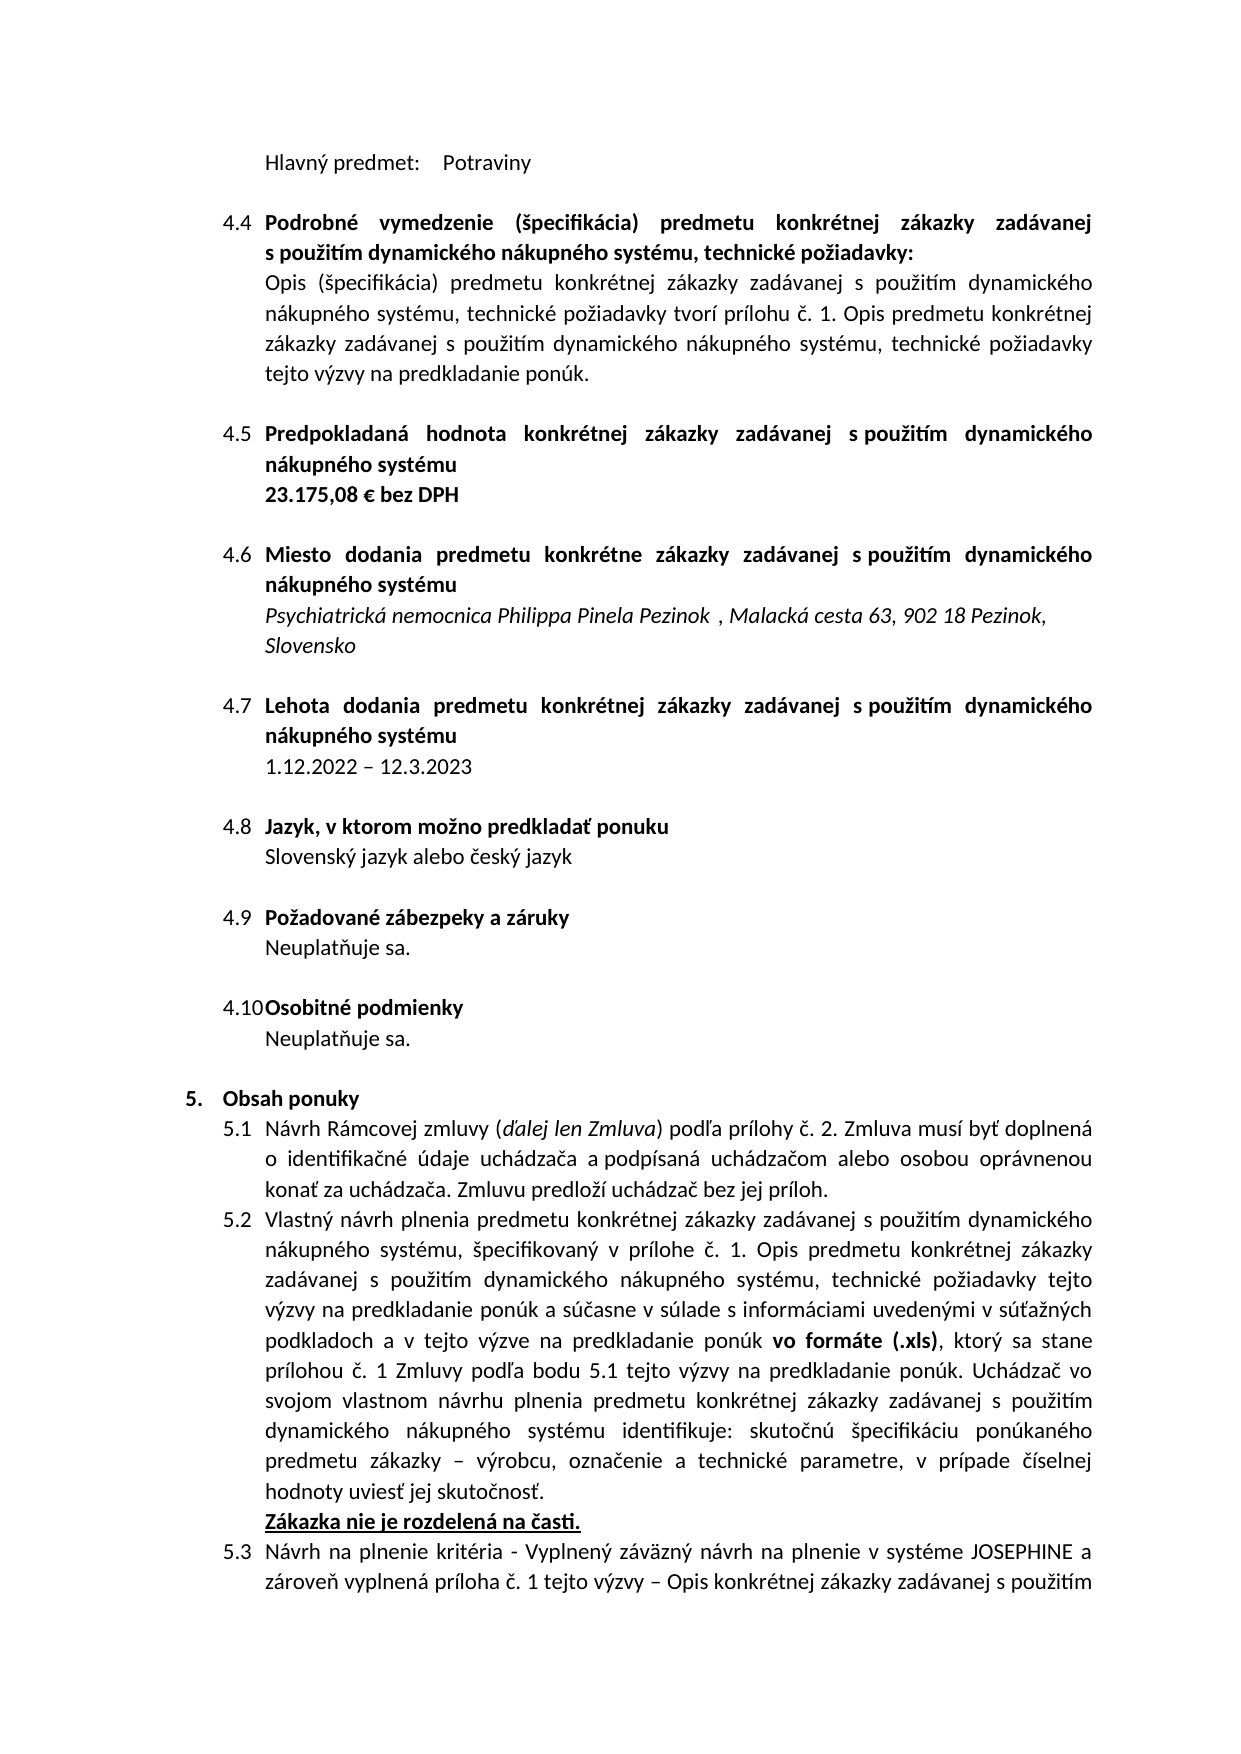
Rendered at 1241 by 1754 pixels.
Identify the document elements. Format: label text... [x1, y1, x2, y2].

list Požadované zábezpeky a záruky [223, 903, 1093, 931]
list Psychiatrická nemocnica Philippa Pinela Pezinok , Malacká cesta 63, 902 18 Pezinok, Slovensko [265, 601, 1093, 659]
list Predpokladaná hodnota konkrétnej zákazky zadávanej s použitím dynamického nákupného systému [223, 419, 1093, 478]
list Obsah ponuky [185, 1084, 1093, 1112]
list Podrobné vymedzenie (špecifikácia) predmetu konkrétnej zákazky zadávanej s použitím dynamického nákupného systému, technické požiadavky: [223, 208, 1093, 266]
list Neuplatňuje sa. [265, 933, 1093, 961]
list Návrh Rámcovej zmluvy (ďalej len Zmluva) podľa prílohy č. 2. Zmluva musí byť doplnená o identifikačné údaje uchádzača a podpísaná uchádzačom alebo osobou oprávnenou konať za uchádzača. Zmluvu predloží uchádzač bez jej príloh. [223, 1114, 1093, 1203]
list Hlavný predmet: Potraviny [265, 148, 1093, 176]
list 1.12.2022 – 12.3.2023 [265, 752, 1093, 780]
list Vlastný návrh plnenia predmetu konkrétnej zákazky zadávanej s použitím dynamického nákupného systému, špecifikovaný v prílohe č. 1. Opis predmetu konkrétnej zákazky zadávanej s použitím dynamického nákupného systému, technické požiadavky tejto výzvy na predkladanie ponúk a súčasne v súlade s informáciami uvedenými v súťažných podkladoch a v tejto výzve na predkladanie ponúk vo formáte (.xls), ktorý sa stane prílohou č. 1 Zmluvy podľa bodu 5.1 tejto výzvy na predkladanie ponúk. Uchádzač vo svojom vlastnom návrhu plnenia predmetu konkrétnej zákazky zadávanej s použitím dynamického nákupného systému identifikuje: skutočnú špecifikáciu ponúkaného predmetu zákazky – výrobcu, označenie a technické parametre, v prípade číselnej hodnoty uviesť jej skutočnosť. [223, 1205, 1093, 1505]
list Zákazka nie je rozdelená na časti. [265, 1507, 1093, 1535]
list Neuplatňuje sa. [223, 1024, 1093, 1052]
list Lehota dodania predmetu konkrétnej zákazky zadávanej s použitím dynamického nákupného systému [223, 691, 1093, 749]
list Osobitné podmienky [223, 993, 1093, 1021]
list Jazyk, v ktorom možno predkladať ponuku [223, 812, 1093, 840]
list Opis (špecifikácia) predmetu konkrétnej zákazky zadávanej s použitím dynamického nákupného systému, technické požiadavky tvorí prílohu č. 1. Opis predmetu konkrétnej zákazky zadávanej s použitím dynamického nákupného systému, technické požiadavky tejto výzvy na predkladanie ponúk. [265, 268, 1093, 387]
list Slovenský jazyk alebo český jazyk [265, 842, 1093, 870]
list 23.175,08 € bez DPH [265, 480, 1093, 508]
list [223, 1537, 1093, 1595]
list Miesto dodania predmetu konkrétne zákazky zadávanej s použitím dynamického nákupného systému [223, 540, 1093, 598]
